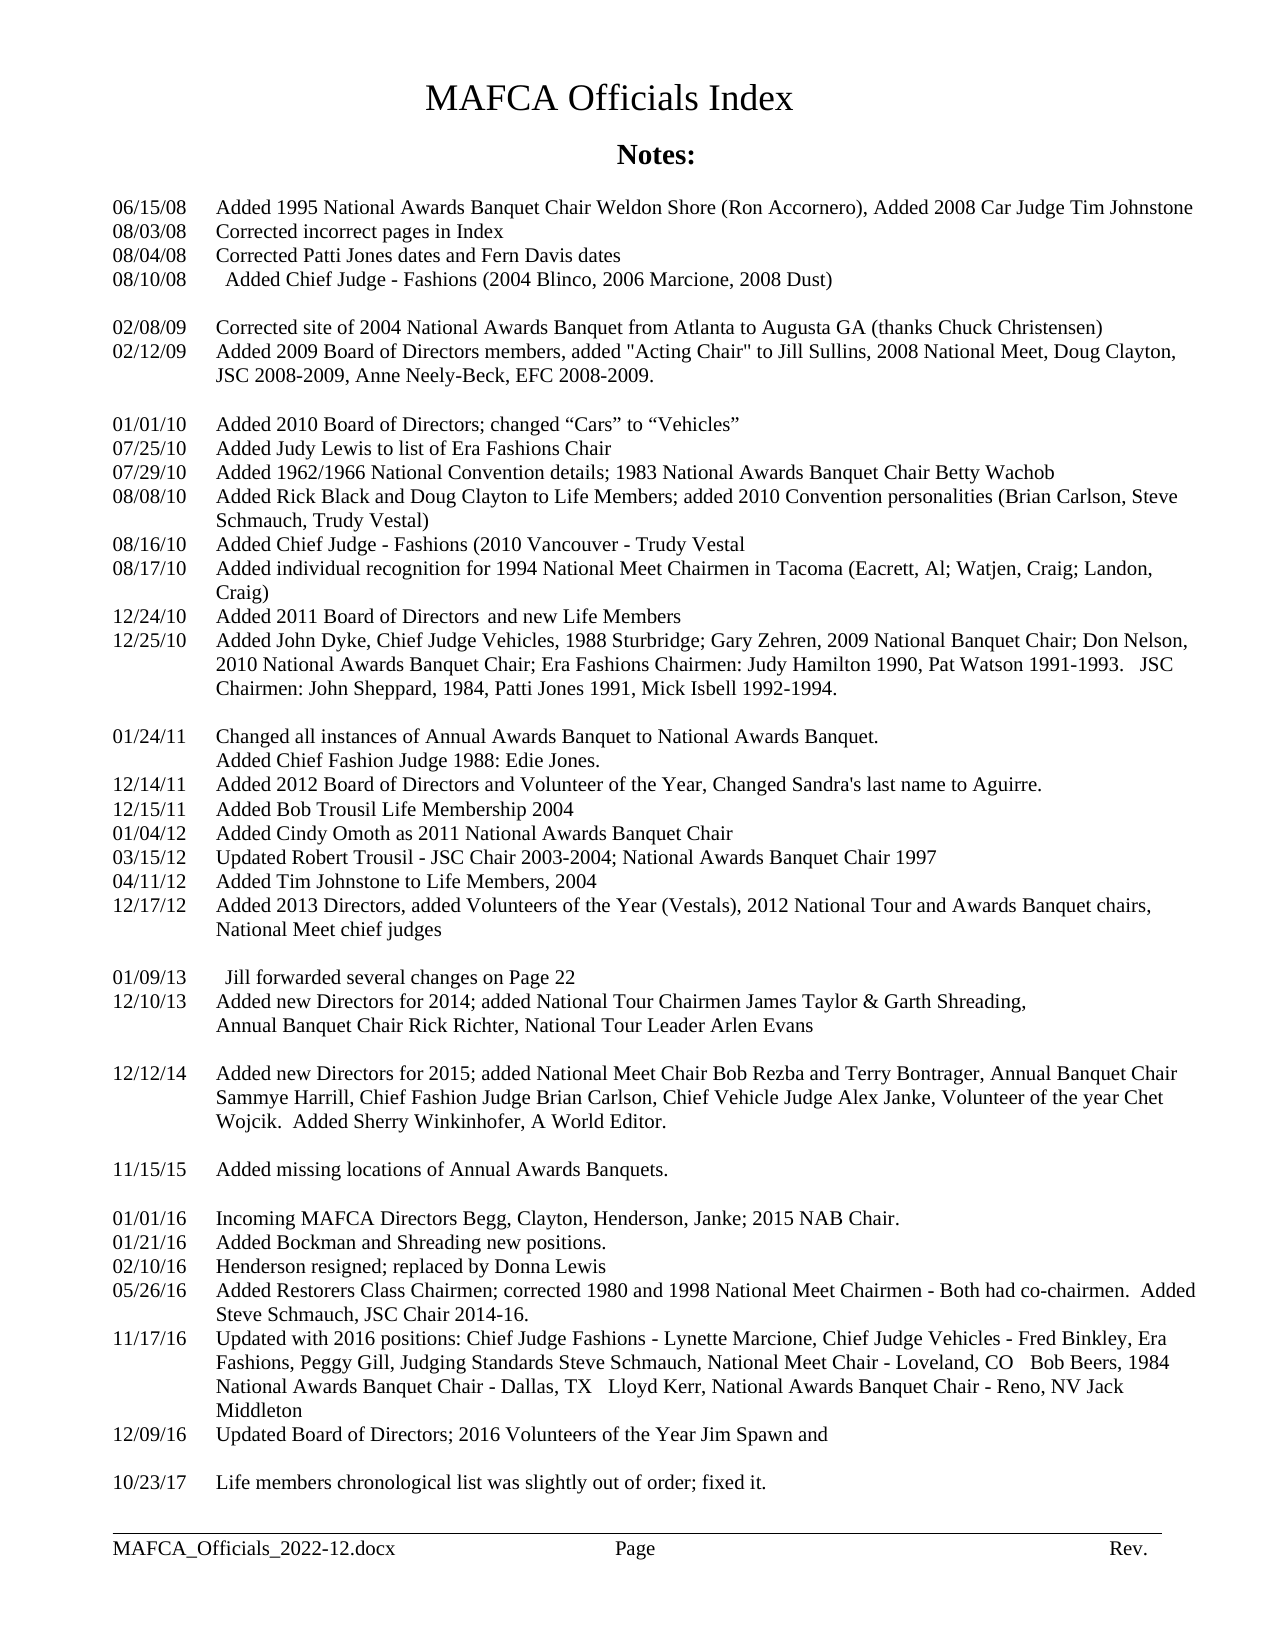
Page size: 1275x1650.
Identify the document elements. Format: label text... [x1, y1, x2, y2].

text 07/25/10 Added Judy Lewis to list of Era Fashions Chair [112, 436, 1200, 459]
text 12/12/14 Added new Directors for 2015; added National Meet Chair Bob Rezba and Terry Bontrager, Annual Banquet Chair Sammye Harrill, Chief Fashion Judge Brian Carlson, Chief Vehicle Judge Alex Janke, Volunteer of the year Chet Wojcik. Added Sherry Winkinhofer, A World Editor. [112, 1061, 1200, 1133]
text 11/15/15 Added missing locations of Annual Awards Banquets. [112, 1157, 1200, 1181]
text 08/10/08 Added Chief Judge - Fashions (2004 Blinco, 2006 Marcione, 2008 Dust) [112, 267, 1200, 291]
text 04/11/12 Added Tim Johnstone to Life Members, 2004 [112, 869, 1200, 893]
text 12/10/13 Added new Directors for 2014; added National Tour Chairmen James Taylor & Garth Shreading, Annual Banquet Chair Rick Richter, National Tour Leader Arlen Evans [112, 989, 1200, 1037]
subtitle Notes: [112, 137, 1200, 171]
text 06/15/08 Added 1995 National Awards Banquet Chair Weldon Shore (Ron Accornero), Added 2008 Car Judge Tim Johnstone [112, 195, 1200, 219]
text 10/23/17 Life members chronological list was slightly out of order; fixed it. [112, 1470, 1200, 1494]
text 02/08/09 Corrected site of 2004 National Awards Banquet from Atlanta to Augusta GA (thanks Chuck Christensen) [112, 315, 1200, 339]
text 03/15/12 Updated Robert Trousil - JSC Chair 2003-2004; National Awards Banquet Chair 1997 [112, 844, 1200, 869]
text 05/26/16 Added Restorers Class Chairmen; corrected 1980 and 1998 National Meet Chairmen - Both had co-chairmen. Added Steve Schmauch, JSC Chair 2014-16. [112, 1278, 1200, 1326]
text 02/10/16 Henderson resigned; replaced by Donna Lewis [112, 1254, 1200, 1278]
text 01/09/13 Jill forwarded several changes on Page 22 [112, 965, 1200, 989]
text 08/17/10 Added individual recognition for 1994 National Meet Chairmen in Tacoma (Eacrett, Al; Watjen, Craig; Landon, Craig) [112, 556, 1200, 604]
text 01/24/11 Changed all instances of Annual Awards Banquet to National Awards Banquet. Added Chief Fashion Judge 1988: Edie Jones. [112, 724, 1200, 772]
text 01/21/16 Added Bockman and Shreading new positions. [112, 1229, 1200, 1254]
text 12/15/11 Added Bob Trousil Life Membership 2004 [112, 796, 1200, 821]
text 08/03/08 Corrected incorrect pages in Index [112, 219, 1200, 243]
text 07/29/10 Added 1962/1966 National Convention details; 1983 National Awards Banquet Chair Betty Wachob [112, 459, 1200, 484]
text 12/14/11 Added 2012 Board of Directors and Volunteer of the Year, Changed Sandra's last name to Aguirre. [112, 772, 1200, 796]
text 01/01/16 Incoming MAFCA Directors Begg, Clayton, Henderson, Janke; 2015 NAB Chair. [112, 1206, 1200, 1229]
text 12/25/10 Added John Dyke, Chief Judge Vehicles, 1988 Sturbridge; Gary Zehren, 2009 National Banquet Chair; Don Nelson, 2010 National Awards Banquet Chair; Era Fashions Chairmen: Judy Hamilton 1990, Pat Watson 1991-1993. JSC Chairmen: John Sheppard, 1984, Patti Jones 1991, Mick Isbell 1992-1994. [112, 628, 1200, 700]
text 02/12/09 Added 2009 Board of Directors members, added "Acting Chair" to Jill Sullins, 2008 National Meet, Doug Clayton, JSC 2008-2009, Anne Neely-Beck, EFC 2008-2009. [112, 339, 1200, 387]
text 08/04/08 Corrected Patti Jones dates and Fern Davis dates [112, 243, 1200, 267]
text 08/16/10 Added Chief Judge - Fashions (2010 Vancouver - Trudy Vestal [112, 532, 1200, 556]
text 11/17/16 Updated with 2016 positions: Chief Judge Fashions - Lynette Marcione, Chief Judge Vehicles - Fred Binkley, Era Fashions, Peggy Gill, Judging Standards Steve Schmauch, National Meet Chair - Loveland, CO Bob Beers, 1984 National Awards Banquet Chair - Dallas, TX Lloyd Kerr, National Awards Banquet Chair - Reno, NV Jack Middleton [112, 1326, 1200, 1422]
text 08/08/10 Added Rick Black and Doug Clayton to Life Members; added 2010 Convention personalities (Brian Carlson, Steve Schmauch, Trudy Vestal) [112, 484, 1200, 532]
text 01/01/10 Added 2010 Board of Directors; changed “Cars” to “Vehicles” [112, 411, 1200, 436]
text 12/17/12 Added 2013 Directors, added Volunteers of the Year (Vestals), 2012 National Tour and Awards Banquet chairs, National Meet chief judges [112, 893, 1200, 941]
text 12/09/16 Updated Board of Directors; 2016 Volunteers of the Year Jim Spawn and [112, 1422, 1200, 1446]
text 01/04/12 Added Cindy Omoth as 2011 National Awards Banquet Chair [112, 821, 1200, 844]
text 12/24/10 Added 2011 Board of Directors and new Life Members [112, 604, 1200, 628]
